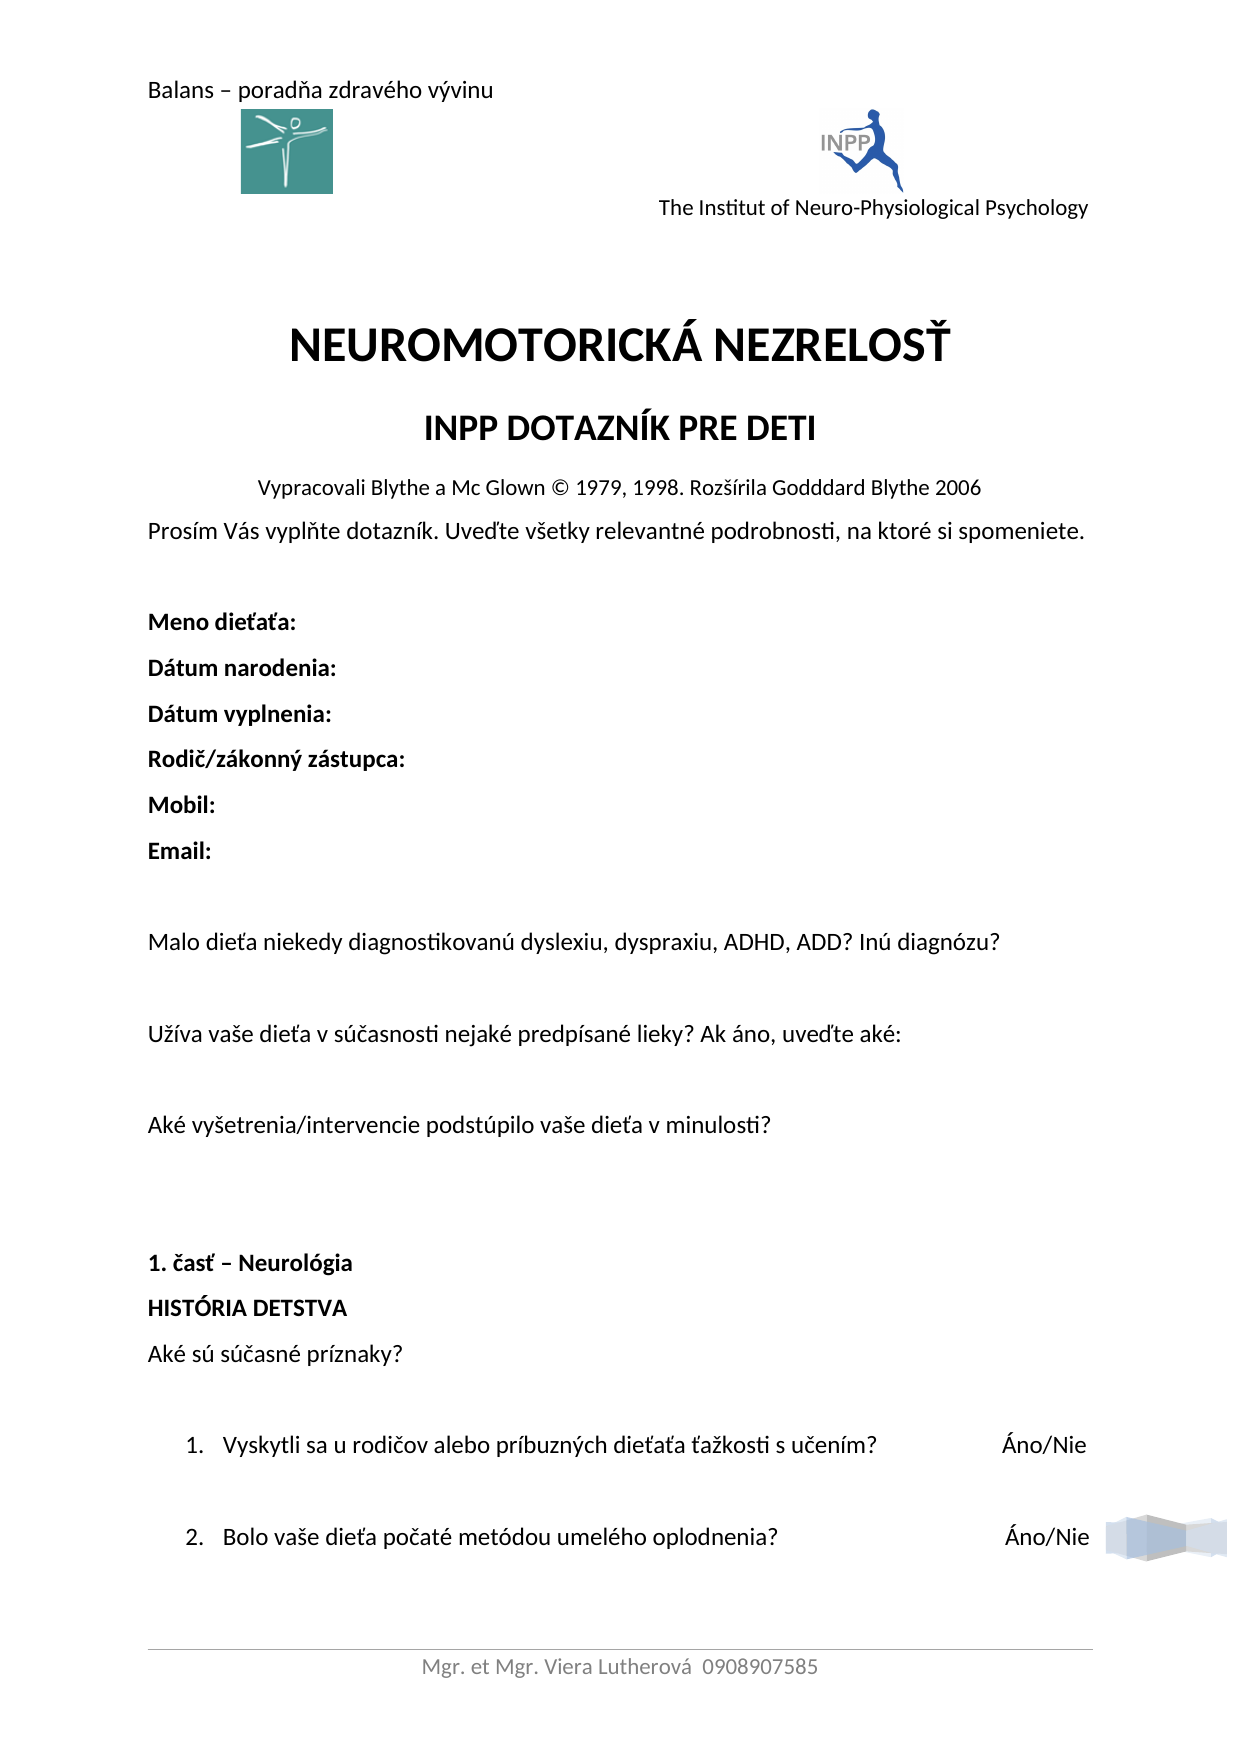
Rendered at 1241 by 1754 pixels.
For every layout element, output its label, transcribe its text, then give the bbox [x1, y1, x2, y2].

text Dátum narodenia: [148, 652, 1093, 683]
text NEUROMOTORICKÁ NEZRELOSŤ [148, 313, 1093, 374]
text Aké sú súčasné príznaky? [148, 1338, 1093, 1369]
text HISTÓRIA DETSTVA [148, 1292, 1093, 1323]
text Rodič/zákonný zástupca: [148, 744, 1093, 774]
text Meno dieťaťa: [148, 606, 1093, 637]
text Užíva vaše dieťa v súčasnosti nejaké predpísané lieky? Ak áno, uveďte aké: [148, 1018, 1093, 1048]
text Malo dieťa niekedy diagnostikovanú dyslexiu, dyspraxiu, ADHD, ADD? Inú diagnózu? [148, 927, 1093, 957]
text Dátum vyplnenia: [148, 698, 1093, 728]
text Vypracovali Blythe a Mc Glown © 1979, 1998. Rozšírila Godddard Blythe 2006 [148, 473, 1093, 501]
text Prosím Vás vyplňte dotazník. Uveďte všetky relevantné podrobnosti, na ktoré si spomeniete. [148, 515, 1093, 546]
text Mobil: [148, 789, 1093, 820]
list Vyskytli sa u rodičov alebo príbuzných dieťaťa ťažkosti s učením? Áno/Nie [185, 1429, 1093, 1460]
text Aké vyšetrenia/intervencie podstúpilo vaše dieťa v minulosti? [148, 1109, 1093, 1140]
list Bolo vaše dieťa počaté metódou umelého oplodnenia? Áno/Nie [185, 1521, 1093, 1552]
picture [240, 109, 333, 194]
text INPP DOTAZNÍK PRE DETI [148, 404, 1093, 450]
text 1. časť – Neurológia [148, 1247, 1093, 1277]
picture [819, 108, 904, 194]
text Email: [148, 835, 1093, 866]
